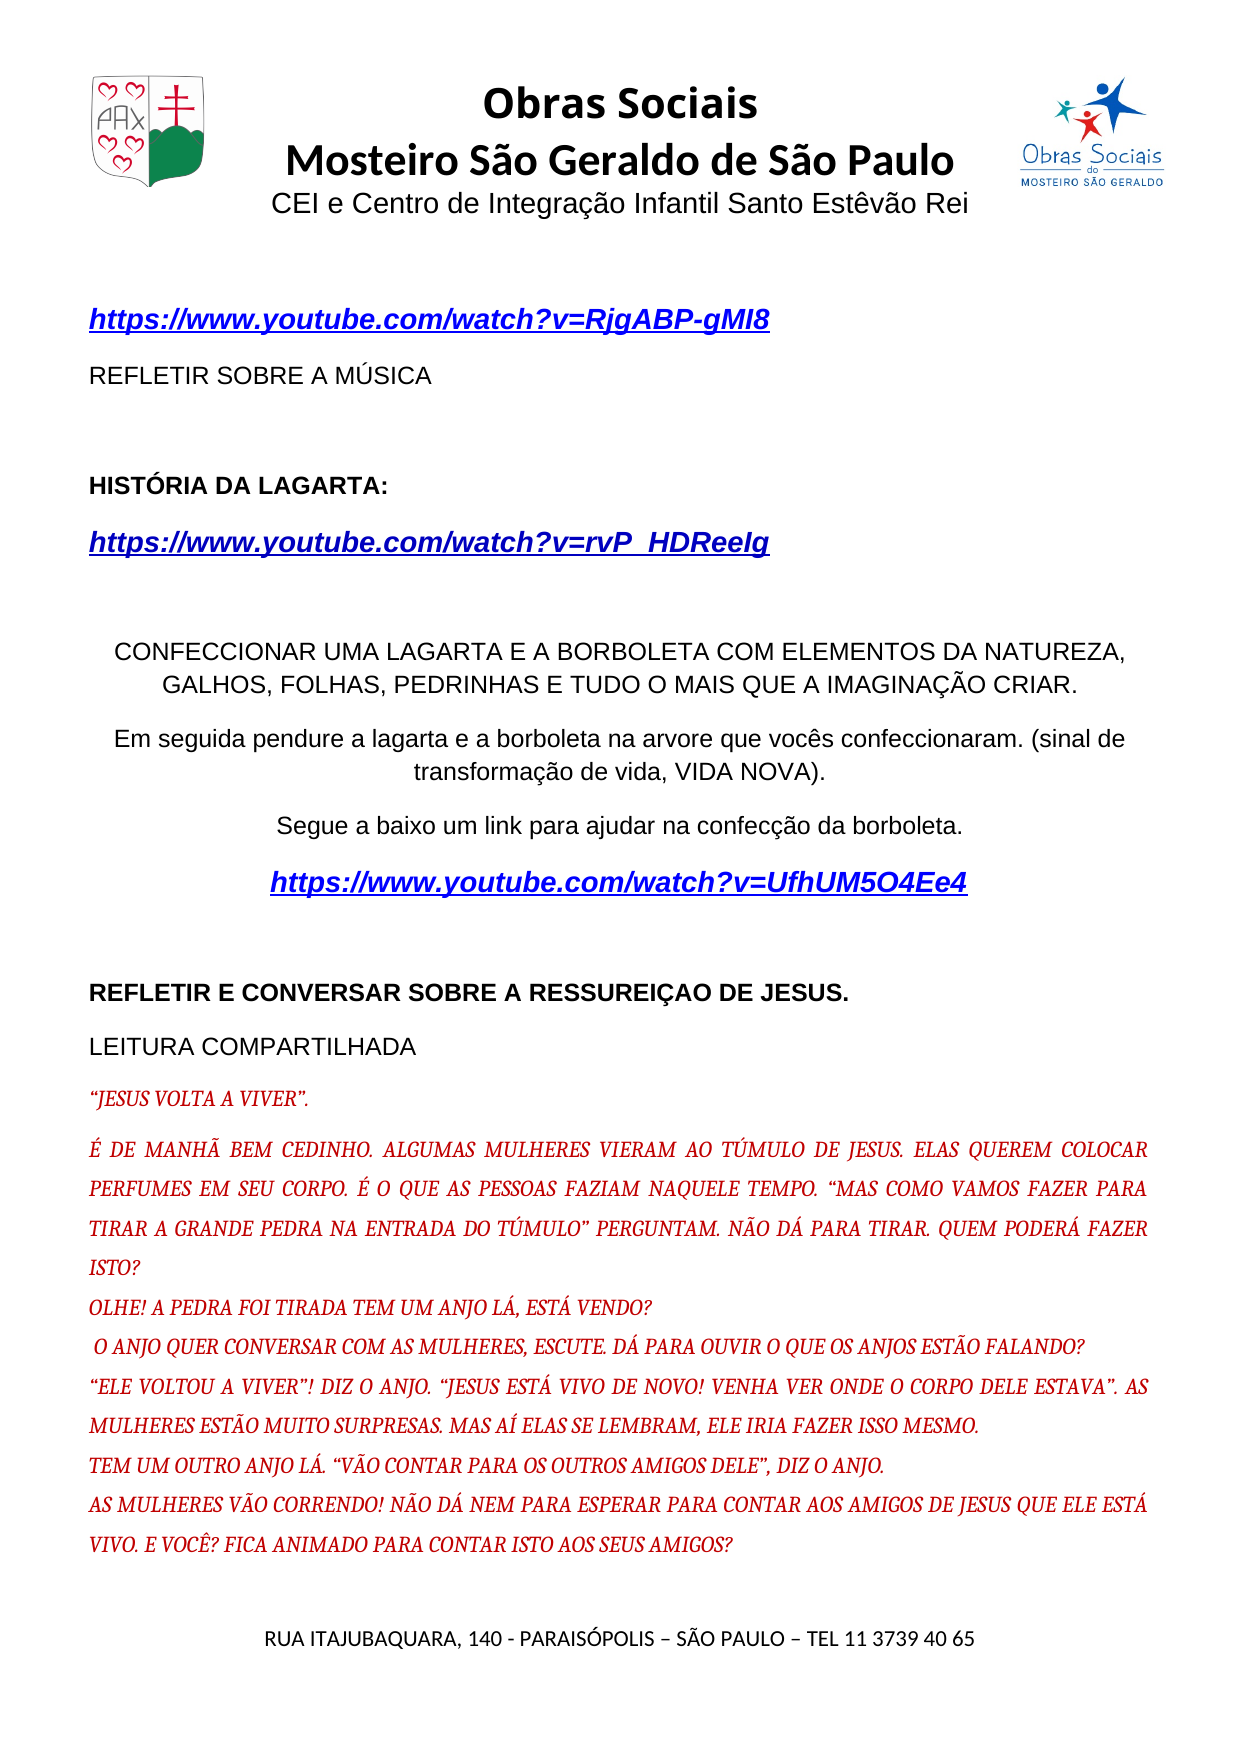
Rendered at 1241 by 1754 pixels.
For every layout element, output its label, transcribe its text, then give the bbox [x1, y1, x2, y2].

text O ANJO QUER CONVERSAR COM AS MULHERES, ESCUTE. DÁ PARA OUVIR O QUE OS ANJOS ESTÃO FALANDO? [89, 1334, 1152, 1361]
text https://www.youtube.com/watch?v=RjgABP-gMI8 [89, 302, 1152, 335]
text OLHE! A PEDRA FOI TIRADA TEM UM ANJO LÁ, ESTÁ VENDO? [89, 1295, 1152, 1321]
text TEM UM OUTRO ANJO LÁ. “VÃO CONTAR PARA OS OUTROS AMIGOS DELE”, DIZ O ANJO. [89, 1453, 1152, 1479]
text Em seguida pendure a lagarta e a borboleta na arvore que vocês confeccionaram. (sinal de transformação de vida, VIDA NOVA). [89, 724, 1152, 786]
text AS MULHERES VÃO CORRENDO! NÃO DÁ NEM PARA ESPERAR PARA CONTAR AOS AMIGOS DE JESUS QUE ELE ESTÁ VIVO. E VOCÊ? FICA ANIMADO PARA CONTAR ISTO AOS SEUS AMIGOS? [89, 1492, 1152, 1558]
text “JESUS VOLTA A VIVER”. [89, 1086, 1152, 1112]
text CONFECCIONAR UMA LAGARTA E A BORBOLETA COM ELEMENTOS DA NATUREZA, GALHOS, FOLHAS, PEDRINHAS E TUDO O MAIS QUE A IMAGINAÇÃO CRIAR. [89, 637, 1152, 699]
text Segue a baixo um link para ajudar na confecção da borboleta. [89, 811, 1152, 840]
text REFLETIR SOBRE A MÚSICA [89, 361, 1152, 390]
text HISTÓRIA DA LAGARTA: [89, 471, 1152, 500]
text https://www.youtube.com/watch?v=UfhUM5O4Ee4 [89, 865, 1152, 898]
text LEITURA COMPARTILHADA [89, 1032, 1152, 1061]
picture [1017, 75, 1167, 187]
text REFLETIR E CONVERSAR SOBRE A RESSUREIÇAO DE JESUS. [89, 978, 1152, 1007]
text https://www.youtube.com/watch?v=rvP_HDReeIg [89, 525, 1152, 558]
text É DE MANHÃ BEM CEDINHO. ALGUMAS MULHERES VIERAM AO TÚMULO DE JESUS. ELAS QUEREM COLOCAR PERFUMES EM SEU CORPO. É O QUE AS PESSOAS FAZIAM NAQUELE TEMPO. “MAS COMO VAMOS FAZER PARA TIRAR A GRANDE PEDRA NA ENTRADA DO TÚMULO” PERGUNTAM. NÃO DÁ PARA TIRAR. QUEM PODERÁ FAZER ISTO? [89, 1137, 1152, 1282]
text “ELE VOLTOU A VIVER”! DIZ O ANJO. “JESUS ESTÁ VIVO DE NOVO! VENHA VER ONDE O CORPO DELE ESTAVA”. AS MULHERES ESTÃO MUITO SURPRESAS. MAS AÍ ELAS SE LEMBRAM, ELE IRIA FAZER ISSO MESMO. [89, 1374, 1152, 1439]
picture [88, 73, 205, 186]
